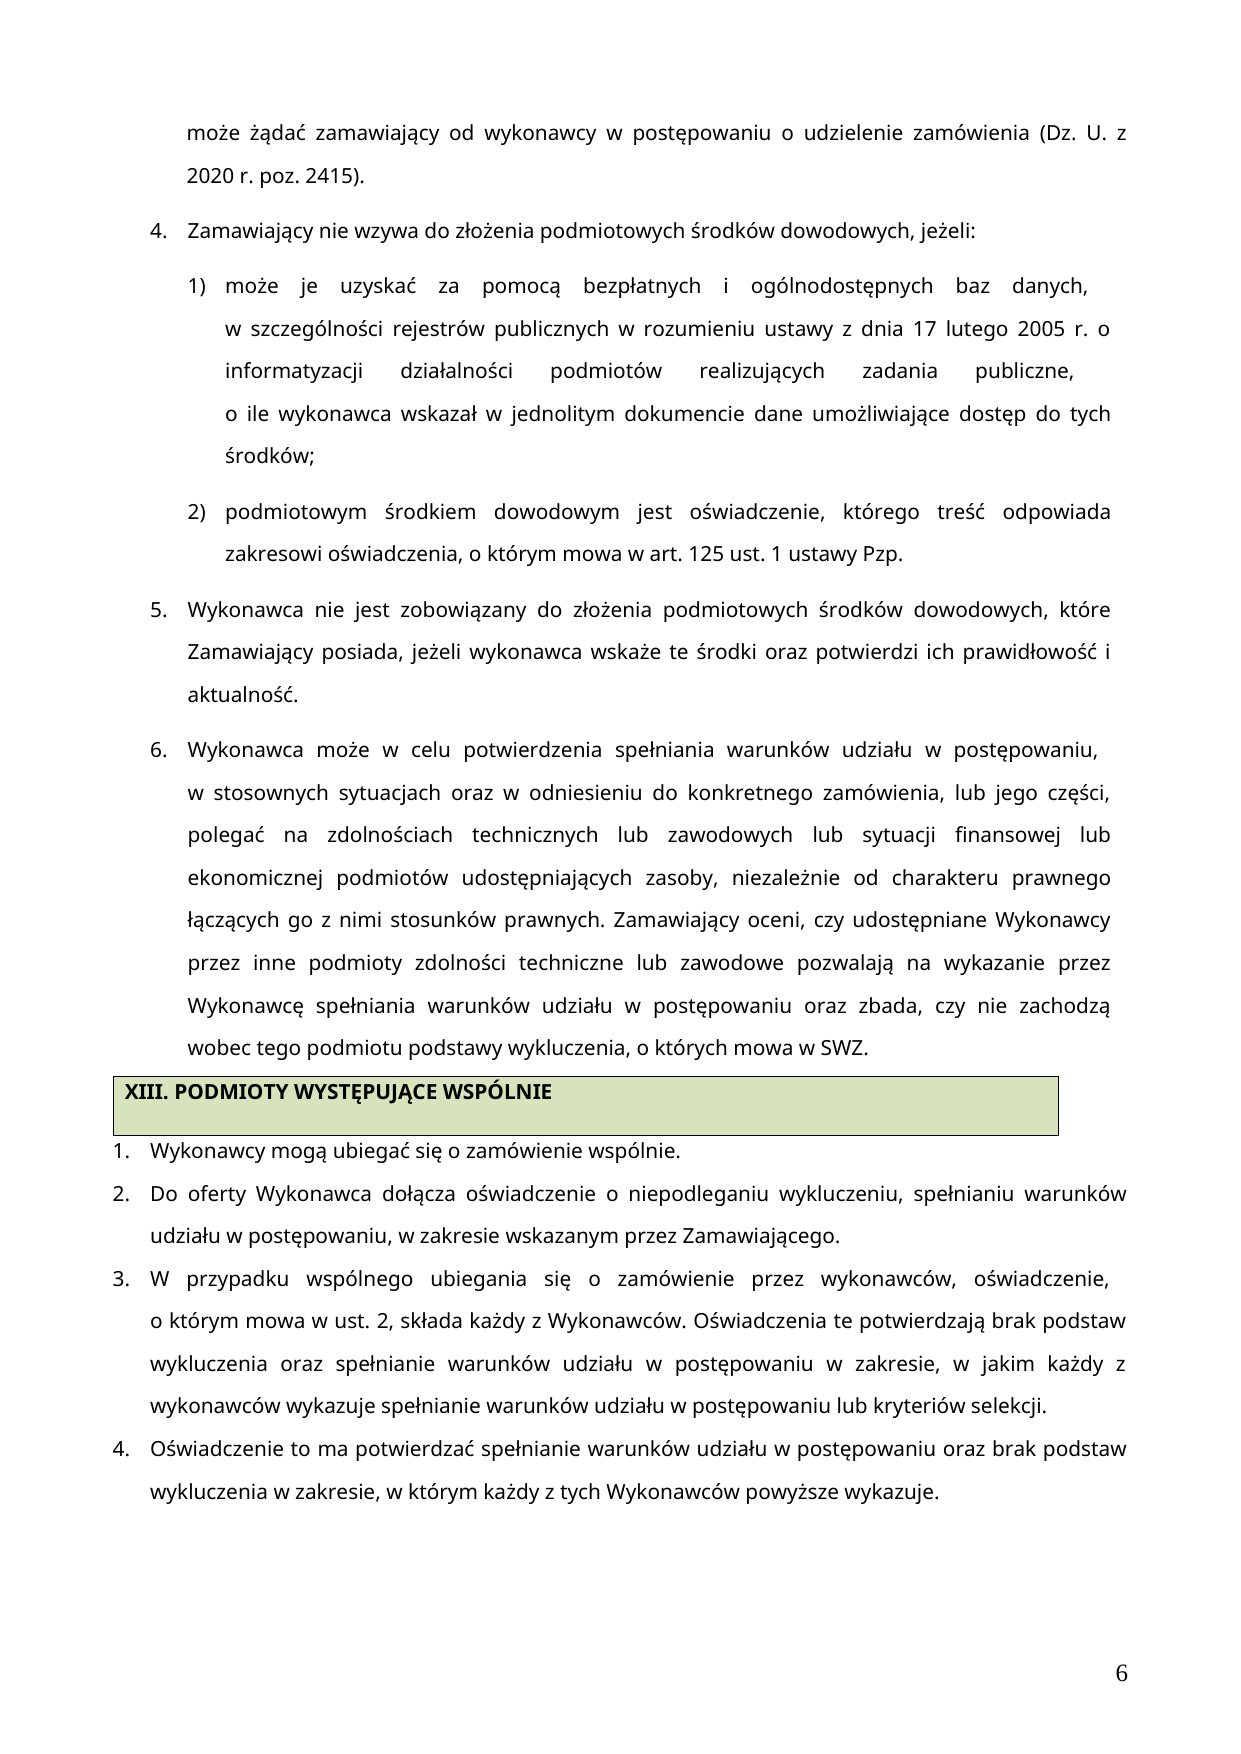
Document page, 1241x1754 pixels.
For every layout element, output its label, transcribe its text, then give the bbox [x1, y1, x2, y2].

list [149, 118, 1128, 189]
list W przypadku wspólnego ubiegania się o zamówienie przez wykonawców, oświadczenie, o którym mowa w ust. 2, składa każdy z Wykonawców. Oświadczenia te potwierdzają brak podstaw wykluczenia oraz spełnianie warunków udziału w postępowaniu w zakresie, w jakim każdy z wykonawców wykazuje spełnianie warunków udziału w postępowaniu lub kryteriów selekcji. [112, 1264, 1128, 1420]
list może je uzyskać za pomocą bezpłatnych i ogólnodostępnych baz danych, w szczególności rejestrów publicznych w rozumieniu ustawy z dnia 17 lutego 2005 r. o informatyzacji działalności podmiotów realizujących zadania publiczne, o ile wykonawca wskazał w jednolitym dokumencie dane umożliwiające dostęp do tych środków; [187, 271, 1112, 470]
list Wykonawca nie jest zobowiązany do złożenia podmiotowych środków dowodowych, które Zamawiający posiada, jeżeli wykonawca wskaże te środki oraz potwierdzi ich prawidłowość i aktualność. [150, 595, 1112, 708]
list Wykonawca może w celu potwierdzenia spełniania warunków udziału w postępowaniu, w stosownych sytuacjach oraz w odniesieniu do konkretnego zamówienia, lub jego części, polegać na zdolnościach technicznych lub zawodowych lub sytuacji finansowej lub ekonomicznej podmiotów udostępniających zasoby, niezależnie od charakteru prawnego łączących go z nimi stosunków prawnych. Zamawiający oceni, czy udostępniane Wykonawcy przez inne podmioty zdolności techniczne lub zawodowe pozwalają na wykazanie przez Wykonawcę spełniania warunków udziału w postępowaniu oraz zbada, czy nie zachodzą wobec tego podmiotu podstawy wykluczenia, o których mowa w SWZ. [150, 735, 1112, 1062]
list Zamawiający nie wzywa do złożenia podmiotowych środków dowodowych, jeżeli: [150, 216, 1112, 244]
list Do oferty Wykonawca dołącza oświadczenie o niepodleganiu wykluczeniu, spełnianiu warunków udziału w postępowaniu, w zakresie wskazanym przez Zamawiającego. [112, 1179, 1128, 1250]
list podmiotowym środkiem dowodowym jest oświadczenie, którego treść odpowiada zakresowi oświadczenia, o którym mowa w art. 125 ust. 1 ustawy Pzp. [187, 497, 1112, 568]
list Wykonawcy mogą ubiegać się o zamówienie wspólnie. [112, 1136, 1128, 1164]
list Oświadczenie to ma potwierdzać spełnianie warunków udziału w postępowaniu oraz brak podstaw wykluczenia w zakresie, w którym każdy z tych Wykonawców powyższe wykazuje. [112, 1434, 1128, 1505]
table_header XIII. PODMIOTY WYSTĘPUJĄCE WSPÓLNIE [114, 1077, 1058, 1135]
